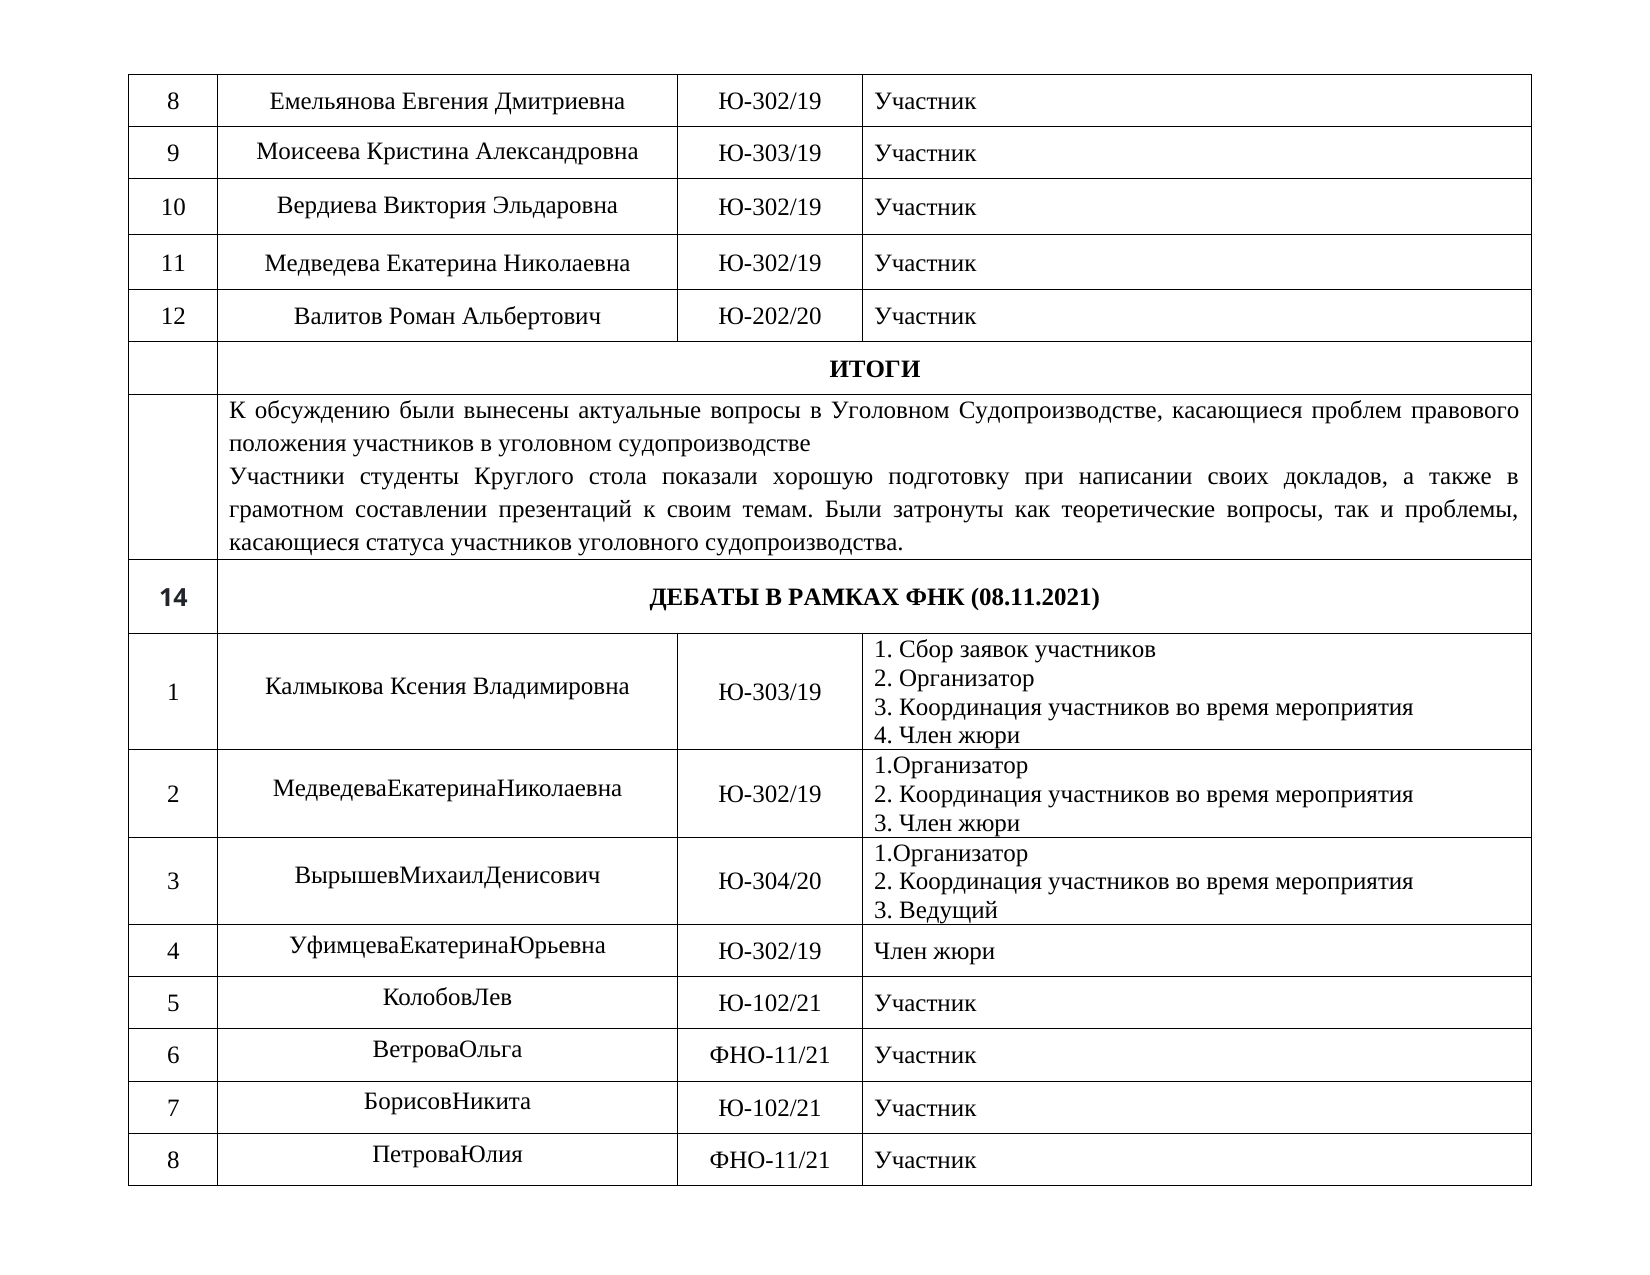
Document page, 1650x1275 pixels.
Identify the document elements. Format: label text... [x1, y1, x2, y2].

table_cell Ю-302/19 [678, 750, 862, 837]
table_cell 1. Сбор заявок участников 2. Организатор 3. Координация участников во время мероприятия 4. Член жюри [863, 634, 1531, 749]
table_cell Калмыкова Ксения Владимировна [218, 634, 677, 749]
table_cell Ю-302/19 [678, 179, 862, 234]
table_cell ФНО-11/21 [678, 1134, 862, 1185]
table_cell ВетроваОльга [218, 1029, 677, 1081]
table_cell 5 [129, 977, 217, 1028]
table_cell Ю-202/20 [678, 290, 862, 341]
table_cell 2 [129, 750, 217, 837]
table_cell Вердиева Виктория Эльдаровна [218, 179, 677, 234]
table_cell Ю-102/21 [678, 977, 862, 1028]
table_cell Участник [863, 1082, 1531, 1133]
table_cell Участник [863, 75, 1531, 126]
table_cell 1.Организатор 2. Координация участников во время мероприятия 3. Член жюри [863, 750, 1531, 837]
table_cell Емельянова Евгения Дмитриевна [218, 75, 677, 126]
table_cell Участник [863, 290, 1531, 341]
table_cell МедведеваЕкатеринаНиколаевна [218, 750, 677, 837]
table_cell 3 [129, 838, 217, 924]
table_cell 8 [129, 75, 217, 126]
table_cell 10 [129, 179, 217, 234]
table_cell 8 [129, 1134, 217, 1185]
table_cell Ю-302/19 [678, 75, 862, 126]
table_cell Участник [863, 179, 1531, 234]
table_cell ПетроваЮлия [218, 1134, 677, 1185]
table_cell [129, 342, 217, 394]
table_cell 7 [129, 1082, 217, 1133]
table_cell 1 [129, 634, 217, 749]
table_cell Ю-303/19 [678, 127, 862, 178]
table_cell 4 [129, 925, 217, 976]
table_cell Медведева Екатерина Николаевна [218, 235, 677, 289]
table_cell [129, 395, 217, 559]
table_cell Ю-102/21 [678, 1082, 862, 1133]
table_cell Ю-303/19 [678, 634, 862, 749]
table_cell Участник [863, 1134, 1531, 1185]
table_cell КолобовЛев [218, 977, 677, 1028]
table_cell Участник [863, 977, 1531, 1028]
table_cell Ю-302/19 [678, 925, 862, 976]
table_cell 1.Организатор 2. Координация участников во время мероприятия 3. Ведущий [863, 838, 1531, 924]
table_cell Ю-304/20 [678, 838, 862, 924]
table_cell БорисовНикита [218, 1082, 677, 1133]
table_cell УфимцеваЕкатеринаЮрьевна [218, 925, 677, 976]
table_cell Участник [863, 1029, 1531, 1081]
table_cell ВырышевМихаилДенисович [218, 838, 677, 924]
table_cell Ю-302/19 [678, 235, 862, 289]
table_cell 11 [129, 235, 217, 289]
table_cell Член жюри [863, 925, 1531, 976]
table_cell Дебаты в рамках фНК (08.11.2021) [218, 560, 1531, 633]
table_cell Участник [863, 235, 1531, 289]
table_cell К обсуждению были вынесены актуальные вопросы в Уголовном Судопроизводстве, касающиеся проблем правового положения участников в уголовном судопроизводстве Участники студенты Круглого стола показали хорошую подготовку при написании своих докладов, а также в грамотном составлении презентаций к своим темам. Были затронуты как теоретические вопросы, так и проблемы, касающиеся статуса участников уголовного судопроизводства. [218, 395, 1531, 559]
table_cell Участник [863, 127, 1531, 178]
table_cell ИТОГИ [218, 342, 1531, 394]
table_cell Валитов Роман Альбертович [218, 290, 677, 341]
table_cell 6 [129, 1029, 217, 1081]
table_cell 9 [129, 127, 217, 178]
table_cell 14 [129, 560, 217, 633]
table_cell ФНО-11/21 [678, 1029, 862, 1081]
table_cell 12 [129, 290, 217, 341]
table_cell Моисеева Кристина Александровна [218, 127, 677, 178]
